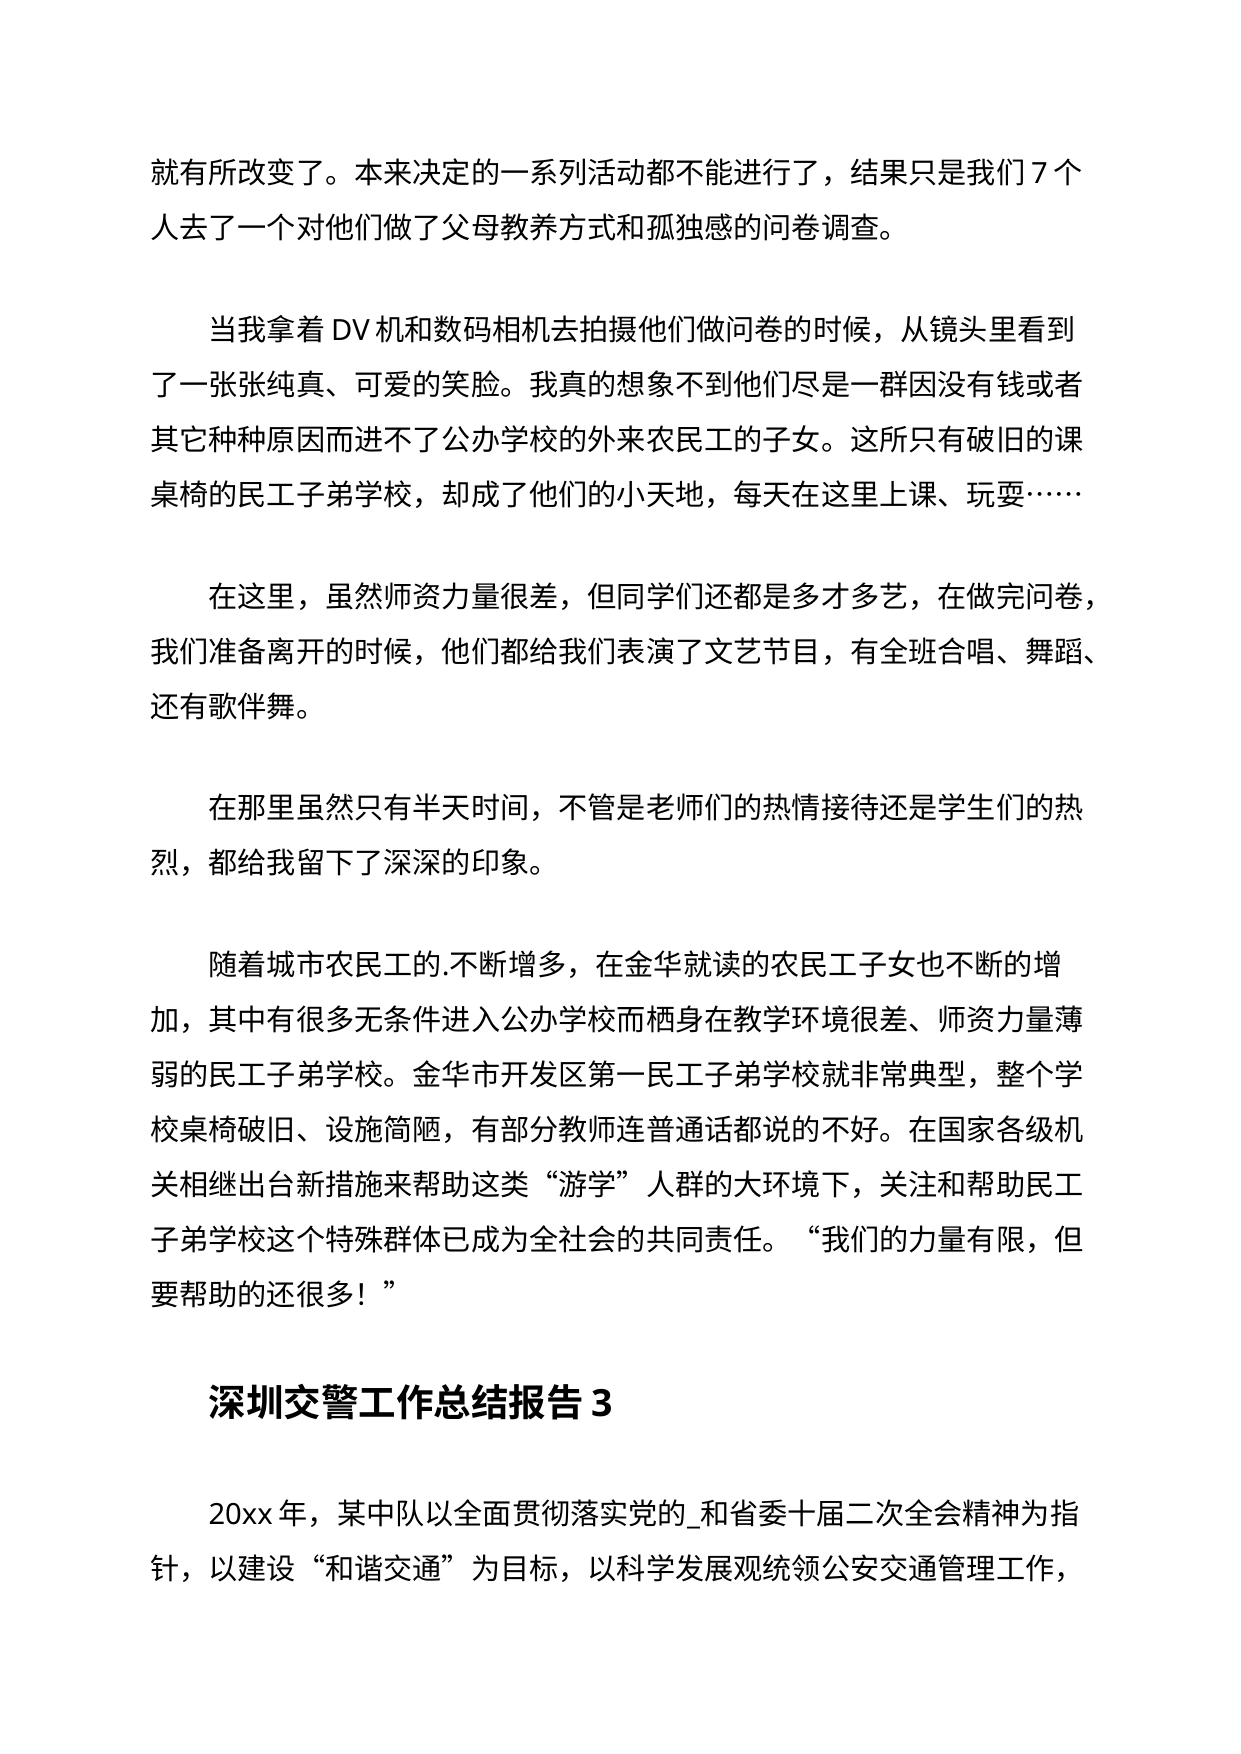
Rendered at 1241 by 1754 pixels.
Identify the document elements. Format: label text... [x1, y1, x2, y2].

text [150, 150, 1090, 247]
text 随着城市农民工的.不断增多，在金华就读的农民工子女也不断的增加，其中有很多无条件进入公办学校而栖身在教学环境很差、师资力量薄弱的民工子弟学校。金华市开发区第一民工子弟学校就非常典型，整个学校桌椅破旧、设施简陋，有部分教师连普通话都说的不好。在国家各级机关相继出台新措施来帮助这类“游学”人群的大环境下，关注和帮助民工子弟学校这个特殊群体已成为全社会的共同责任。“我们的力量有限，但要帮助的还很多！” [150, 942, 1090, 1313]
text 当我拿着DV机和数码相机去拍摄他们做问卷的时候，从镜头里看到了一张张纯真、可爱的笑脸。我真的想象不到他们尽是一群因没有钱或者其它种种原因而进不了公办学校的外来农民工的子女。这所只有破旧的课桌椅的民工子弟学校，却成了他们的小天地，每天在这里上课、玩耍…… [150, 307, 1090, 514]
text 在这里，虽然师资力量很差，但同学们还都是多才多艺，在做完问卷，我们准备离开的时候，他们都给我们表演了文艺节目，有全班合唱、舞蹈、还有歌伴舞。 [150, 573, 1090, 725]
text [150, 1490, 1090, 1588]
text 深圳交警工作总结报告3 [150, 1373, 1090, 1427]
text 在那里虽然只有半天时间，不管是老师们的热情接待还是学生们的热烈，都给我留下了深深的印象。 [150, 785, 1090, 882]
